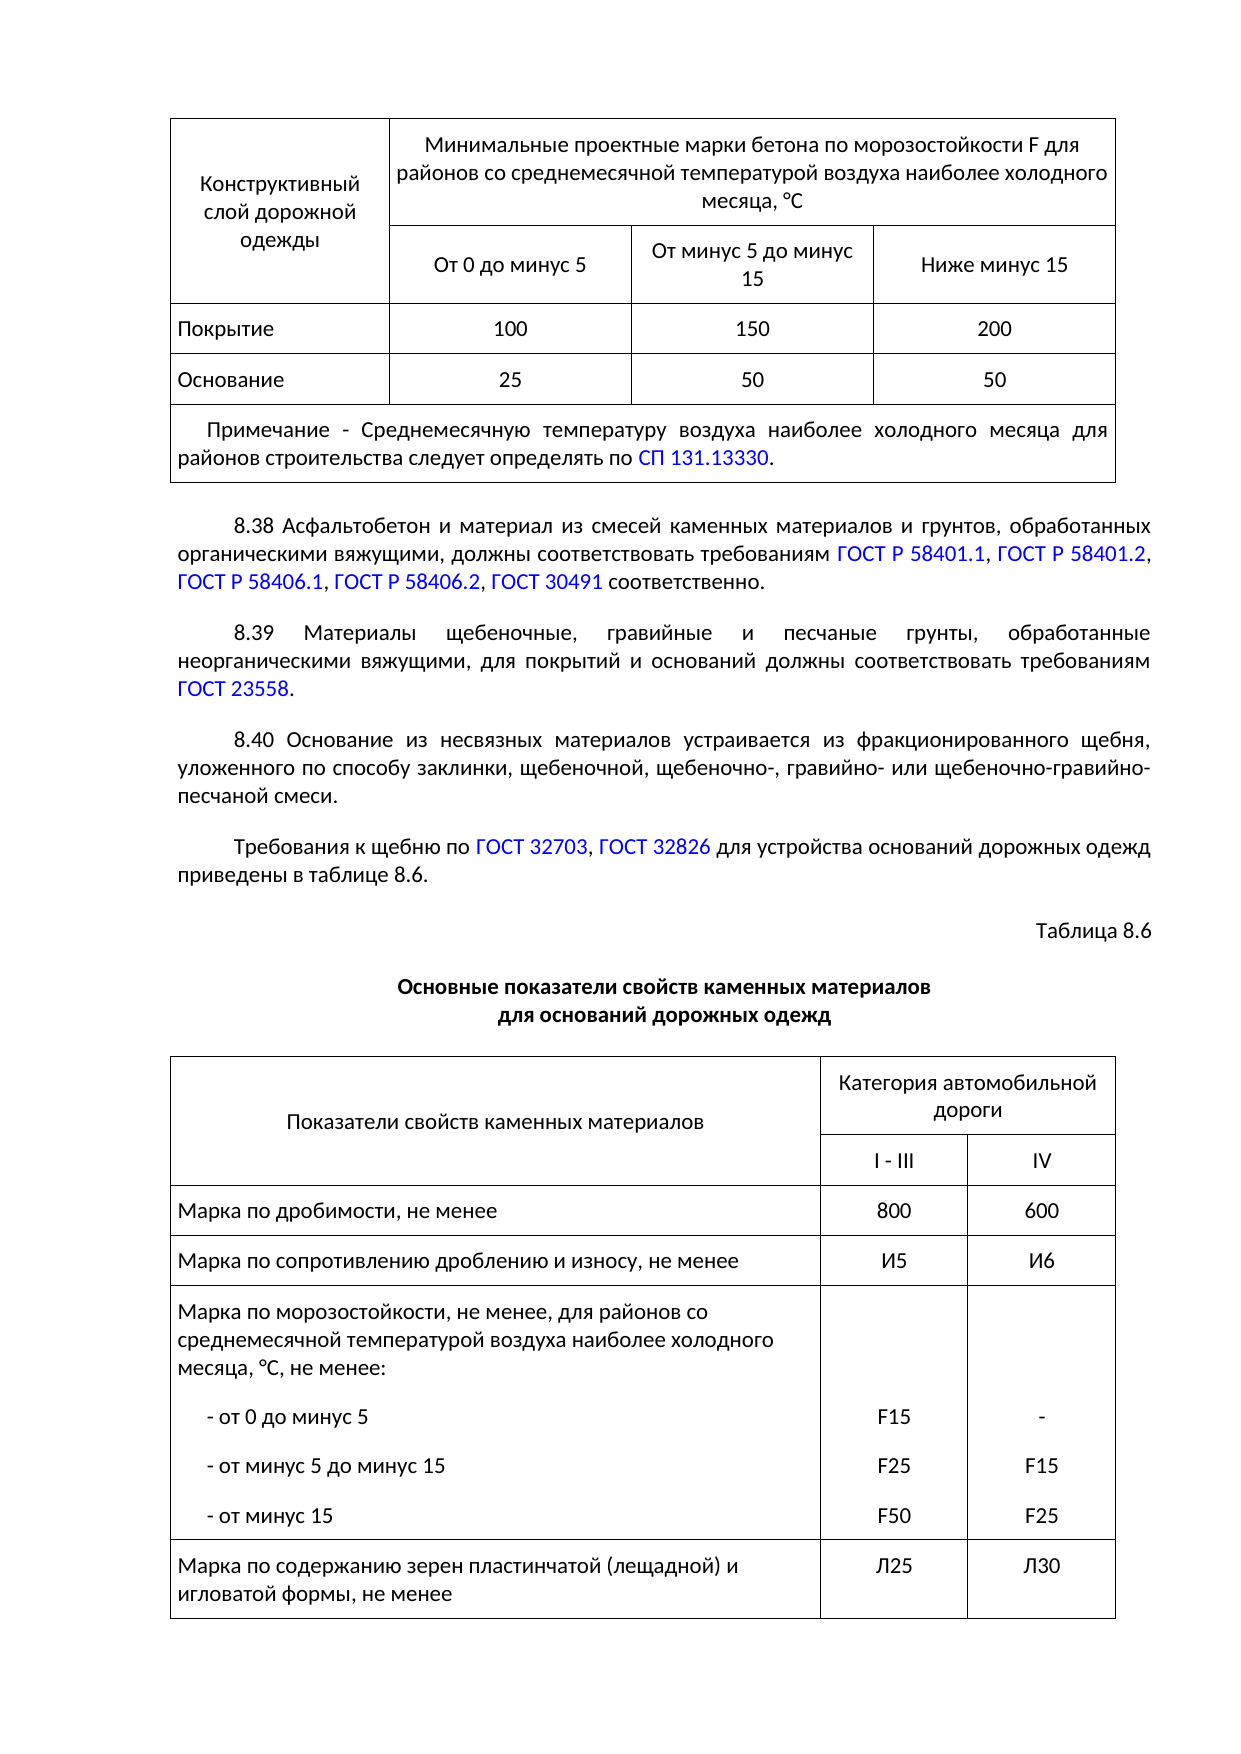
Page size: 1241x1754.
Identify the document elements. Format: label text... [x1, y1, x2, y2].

table_cell F50 [821, 1490, 967, 1539]
table_cell F25 [968, 1490, 1115, 1539]
table_header Категория автомобильной дороги [821, 1057, 1115, 1134]
table_cell F15 [821, 1392, 967, 1441]
table_cell 150 [632, 304, 873, 353]
table_cell - от 0 до минус 5 [171, 1392, 820, 1441]
table_cell От 0 до минус 5 [390, 226, 631, 303]
table_cell 25 [390, 354, 631, 403]
table_cell F25 [821, 1441, 967, 1490]
table_cell I - III [821, 1135, 967, 1184]
table_cell Основание [171, 354, 389, 403]
table_header Минимальные проектные марки бетона по морозостойкости F для районов со среднемесячной температурой воздуха наиболее холодного месяца, °C [390, 119, 1115, 224]
table_cell Л30 [968, 1540, 1115, 1618]
table_cell Покрытие [171, 304, 389, 353]
table_cell 50 [632, 354, 873, 403]
table_cell И5 [821, 1236, 967, 1285]
table_cell 100 [390, 304, 631, 353]
table_cell 200 [874, 304, 1115, 353]
table_cell И6 [968, 1236, 1115, 1285]
table_cell IV [968, 1135, 1115, 1184]
table_cell 800 [821, 1186, 967, 1235]
text 8.38 Асфальтобетон и материал из смесей каменных материалов и грунтов, обработанных органическими вяжущими, должны соответствовать требованиям ГОСТ Р 58401.1, ГОСТ Р 58401.2, ГОСТ Р 58406.1, ГОСТ Р 58406.2, ГОСТ 30491 соответственно. [177, 511, 1152, 595]
table_cell Марка по сопротивлению дроблению и износу, не менее [171, 1236, 820, 1285]
text для оснований дорожных одежд [177, 1000, 1152, 1028]
table_cell F15 [968, 1441, 1115, 1490]
text 8.39 Материалы щебеночные, гравийные и песчаные грунты, обработанные неорганическими вяжущими, для покрытий и оснований должны соответствовать требованиям ГОСТ 23558. [177, 618, 1152, 702]
table_header Конструктивный слой дорожной одежды [171, 119, 389, 303]
table_cell Ниже минус 15 [874, 226, 1115, 303]
table_cell От минус 5 до минус 15 [632, 226, 873, 303]
text Таблица 8.6 [177, 916, 1152, 944]
table_cell - от минус 15 [171, 1490, 820, 1539]
text Требования к щебню по ГОСТ 32703, ГОСТ 32826 для устройства оснований дорожных одежд приведены в таблице 8.6. [177, 832, 1152, 888]
table_cell - [968, 1392, 1115, 1441]
table_cell Марка по морозостойкости, не менее, для районов со среднемесячной температурой воздуха наиболее холодного месяца, °C, не менее: [171, 1286, 820, 1392]
table_cell Л25 [821, 1540, 967, 1618]
table_header Показатели свойств каменных материалов [171, 1057, 820, 1184]
table_cell Марка по дробимости, не менее [171, 1186, 820, 1235]
table_cell [968, 1286, 1115, 1392]
table_cell 600 [968, 1186, 1115, 1235]
text Основные показатели свойств каменных материалов [177, 972, 1152, 1000]
table_cell 50 [874, 354, 1115, 403]
table_cell - от минус 5 до минус 15 [171, 1441, 820, 1490]
table_cell [821, 1286, 967, 1392]
text 8.40 Основание из несвязных материалов устраивается из фракционированного щебня, уложенного по способу заклинки, щебеночной, щебеночно-, гравийно- или щебеночно-гравийно-песчаной смеси. [177, 725, 1152, 809]
table_cell Марка по содержанию зерен пластинчатой (лещадной) и игловатой формы, не менее [171, 1540, 820, 1618]
table_cell Примечание - Среднемесячную температуру воздуха наиболее холодного месяца для районов строительства следует определять по СП 131.13330. [171, 405, 1115, 482]
